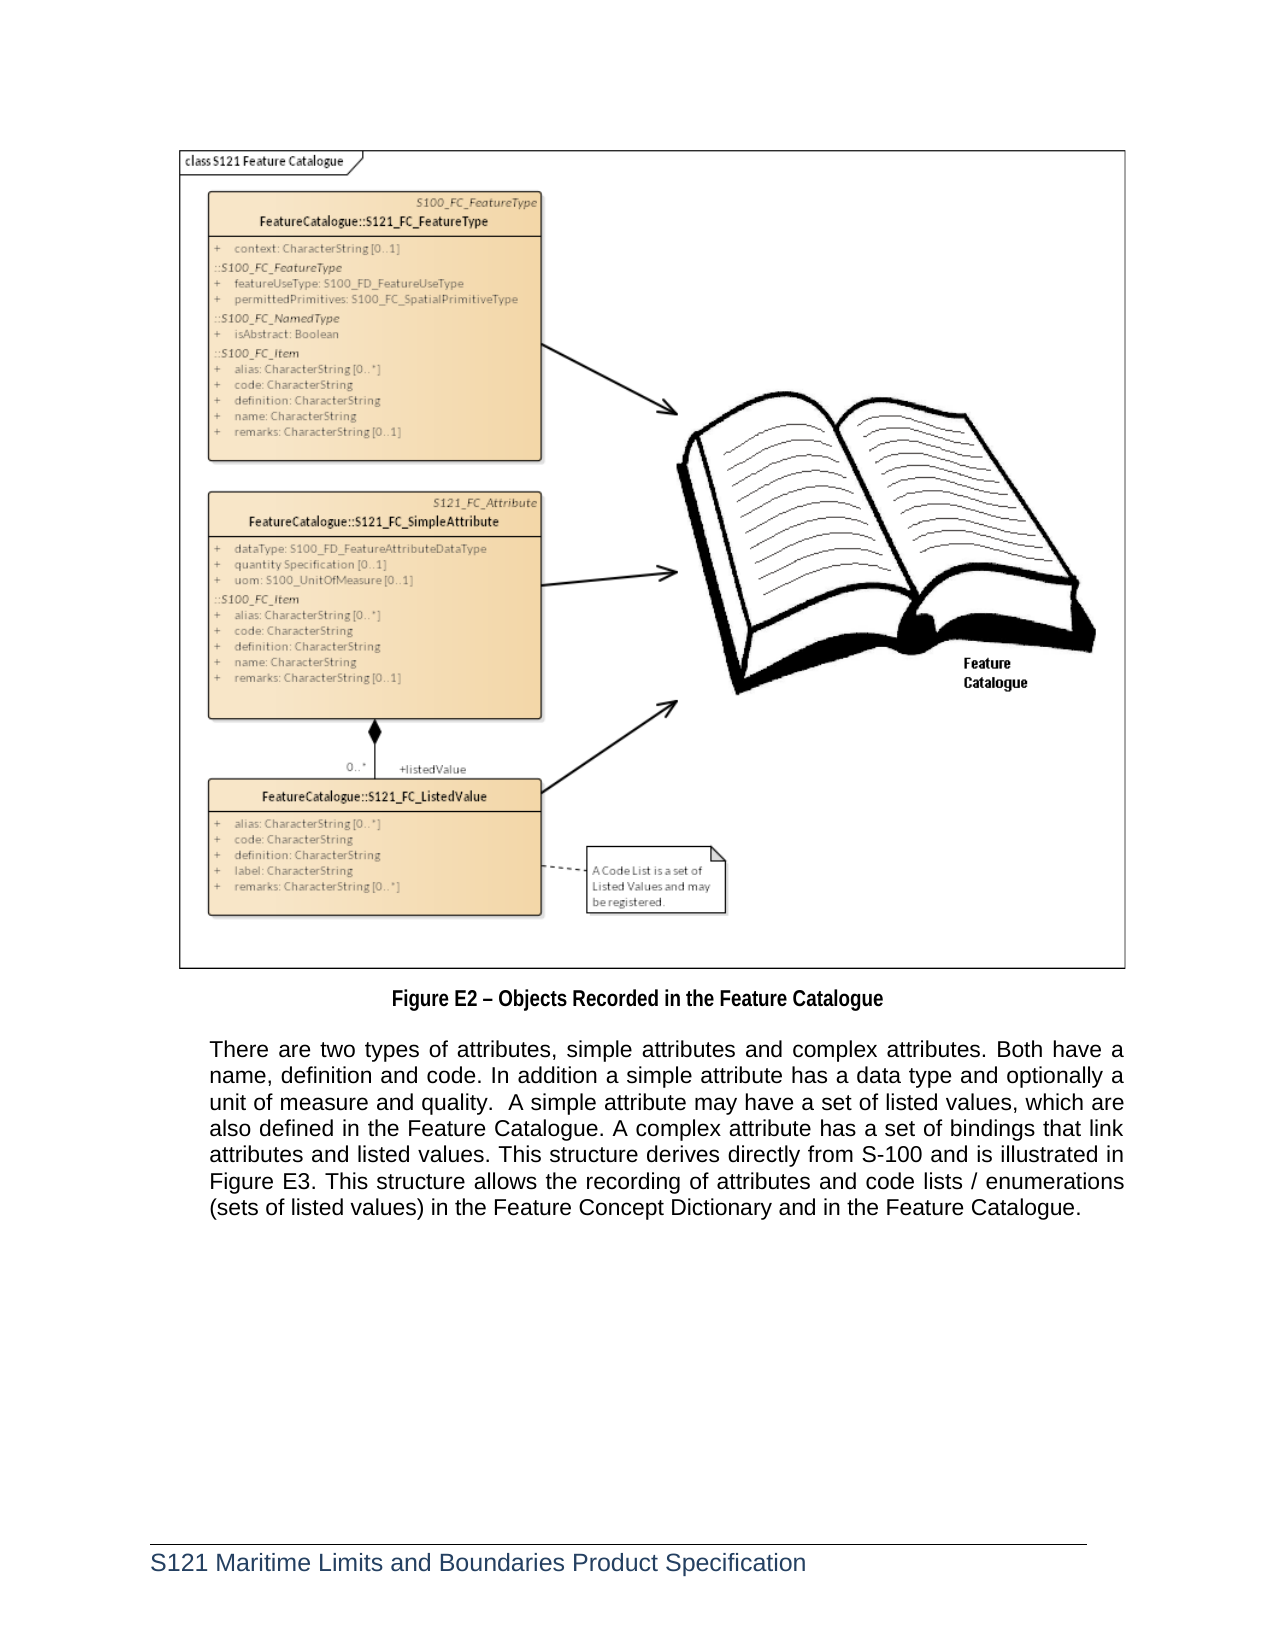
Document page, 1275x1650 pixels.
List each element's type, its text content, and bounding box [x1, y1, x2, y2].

text There are two types of attributes, simple attributes and complex attributes. Both have a name, definition and code. In addition a simple attribute has a data type and optionally a unit of measure and quality. A simple attribute may have a set of listed values, which are also defined in the Feature Catalogue. A complex attribute has a set of bindings that link attributes and listed values. This structure derives directly from S-100 and is illustrated in Figure E3. This structure allows the recording of attributes and code lists / enumerations (sets of listed values) in the Feature Concept Dictionary and in the Feature Catalogue. [209, 1036, 1125, 1220]
text Figure E2 – Objects Recorded in the Feature Catalogue [150, 985, 1125, 1011]
picture [178, 150, 1126, 969]
